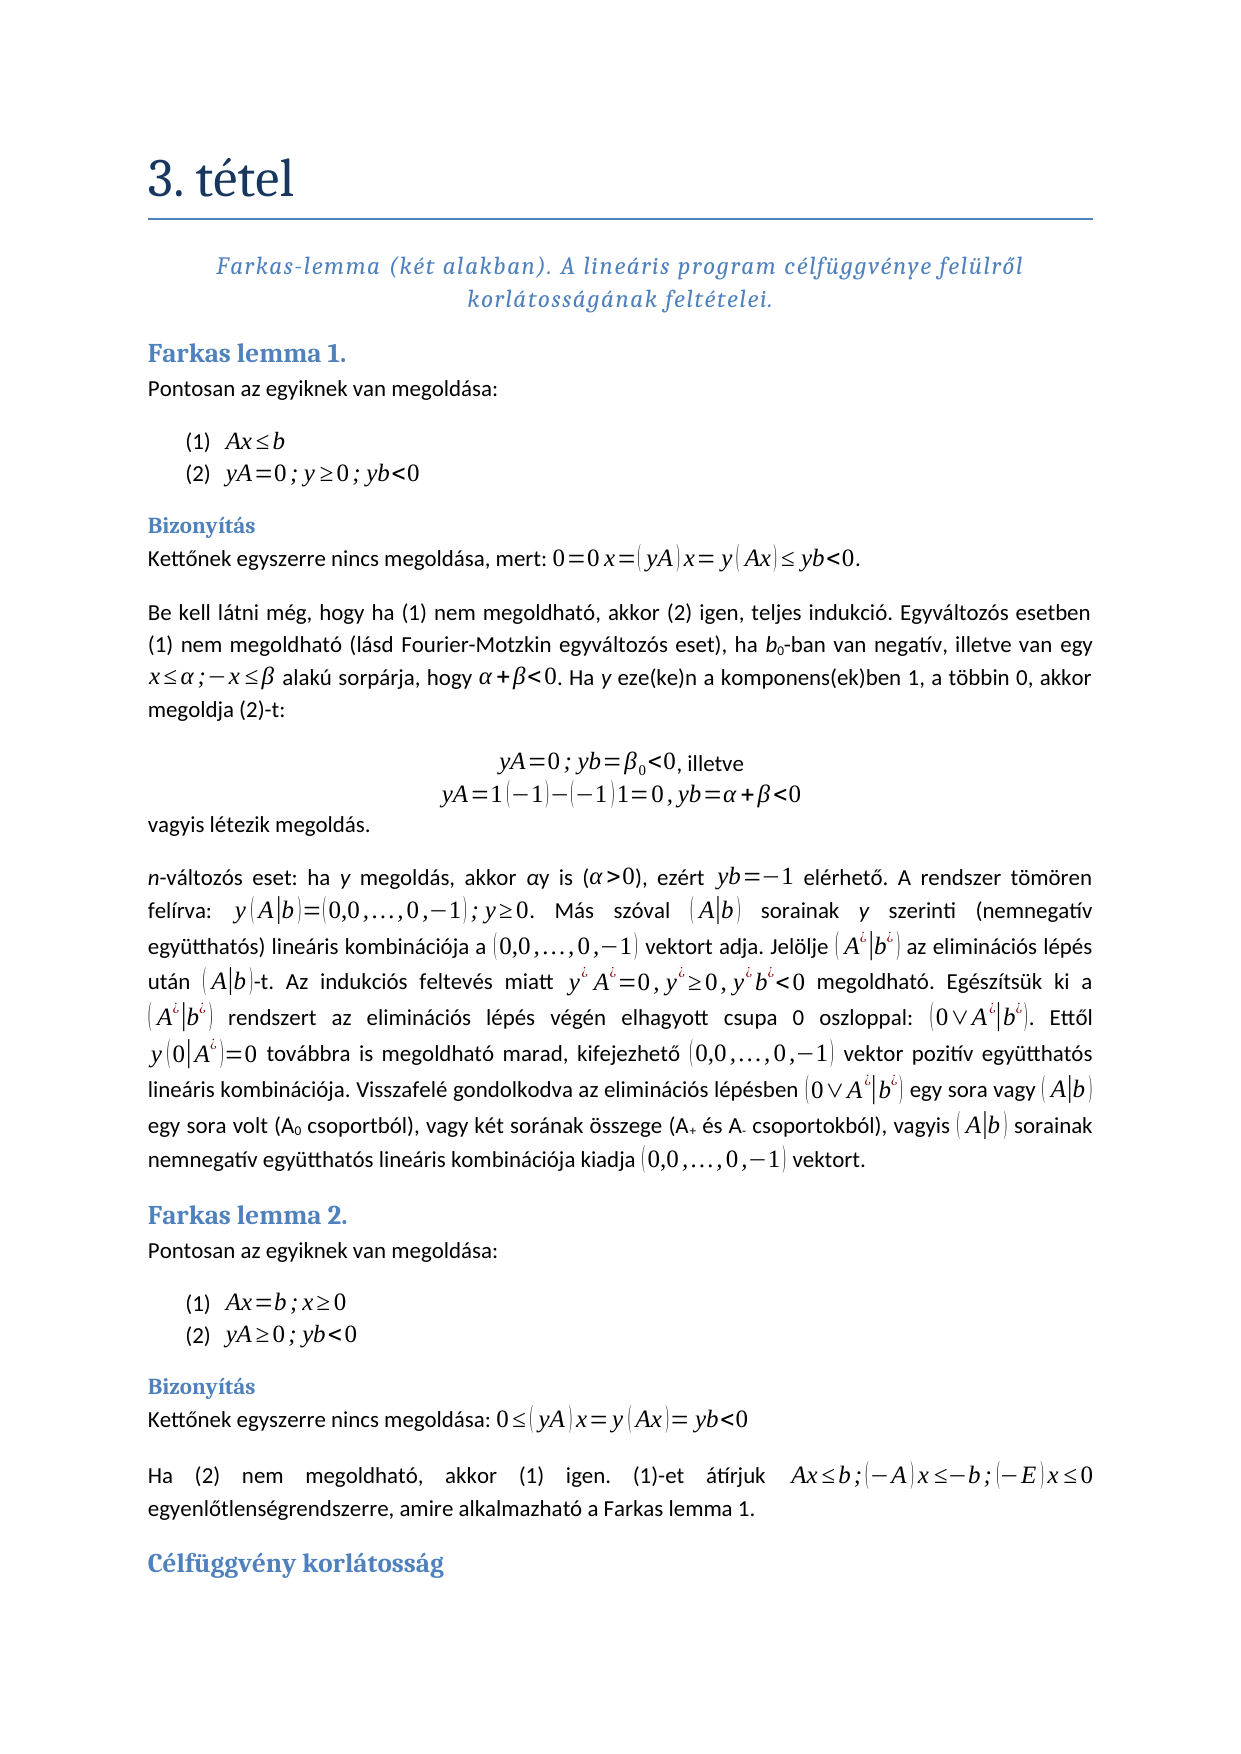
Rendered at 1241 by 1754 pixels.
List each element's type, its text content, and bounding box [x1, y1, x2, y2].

text Kettőnek egyszerre nincs megoldása: [148, 1404, 1093, 1435]
text Pontosan az egyiknek van megoldása: [148, 1236, 1093, 1264]
text vagyis létezik megoldás. [148, 810, 1093, 838]
text Ha (2) nem megoldható, akkor (1) igen. (1)-et átírjuk egyenlőtlenségrendszerre, amire alkalmazható a Farkas lemma 1. [148, 1460, 1093, 1523]
subtitle Farkas lemma 1. [148, 338, 1093, 369]
subtitle Farkas lemma 2. [148, 1200, 1093, 1231]
subtitle Bizonyítás [148, 512, 1093, 539]
text Kettőnek egyszerre nincs megoldása, mert: . [148, 543, 1093, 573]
text , illetve [148, 748, 1093, 779]
subtitle Bizonyítás [148, 1374, 1093, 1400]
subtitle Célfüggvény korlátosság [148, 1548, 1093, 1579]
subtitle Farkas-lemma (két alakban). A lineáris program célfüggvénye felülről korlátosságának feltételei. [148, 252, 1093, 313]
text n-változós eset: ha y megoldás, akkor αy is (), ezért elérhető. A rendszer tömören felírva: . Más szóval sorainak y szerinti (nemnegatív együtthatós) lineáris kombinációja a vektort adja. Jelölje az eliminációs lépés után -t. Az indukciós feltevés miatt megoldható. Egészítsük ki a rendszert az eliminációs lépés végén elhagyott csupa 0 oszloppal: . Ettől továbbra is megoldható marad, kifejezhető vektor pozitív együtthatós lineáris kombinációja. Visszafelé gondolkodva az eliminációs lépésben egy sora vagy egy sora volt (A0 csoportból), vagy két sorának összege (A+ és A- csoportokból), vagyis sorainak nemnegatív együtthatós lineáris kombinációja kiadja vektort. [148, 863, 1093, 1175]
text Be kell látni még, hogy ha (1) nem megoldható, akkor (2) igen, teljes indukció. Egyváltozós esetben (1) nem megoldható (lásd Fourier-Motzkin egyváltozós eset), ha b0-ban van negatív, illetve van egy alakú sorpárja, hogy . Ha y eze(ke)n a komponens(ek)ben 1, a többin 0, akkor megoldja (2)-t: [148, 598, 1093, 723]
text Pontosan az egyiknek van megoldása: [148, 374, 1093, 402]
title 3. tétel [148, 148, 1093, 218]
